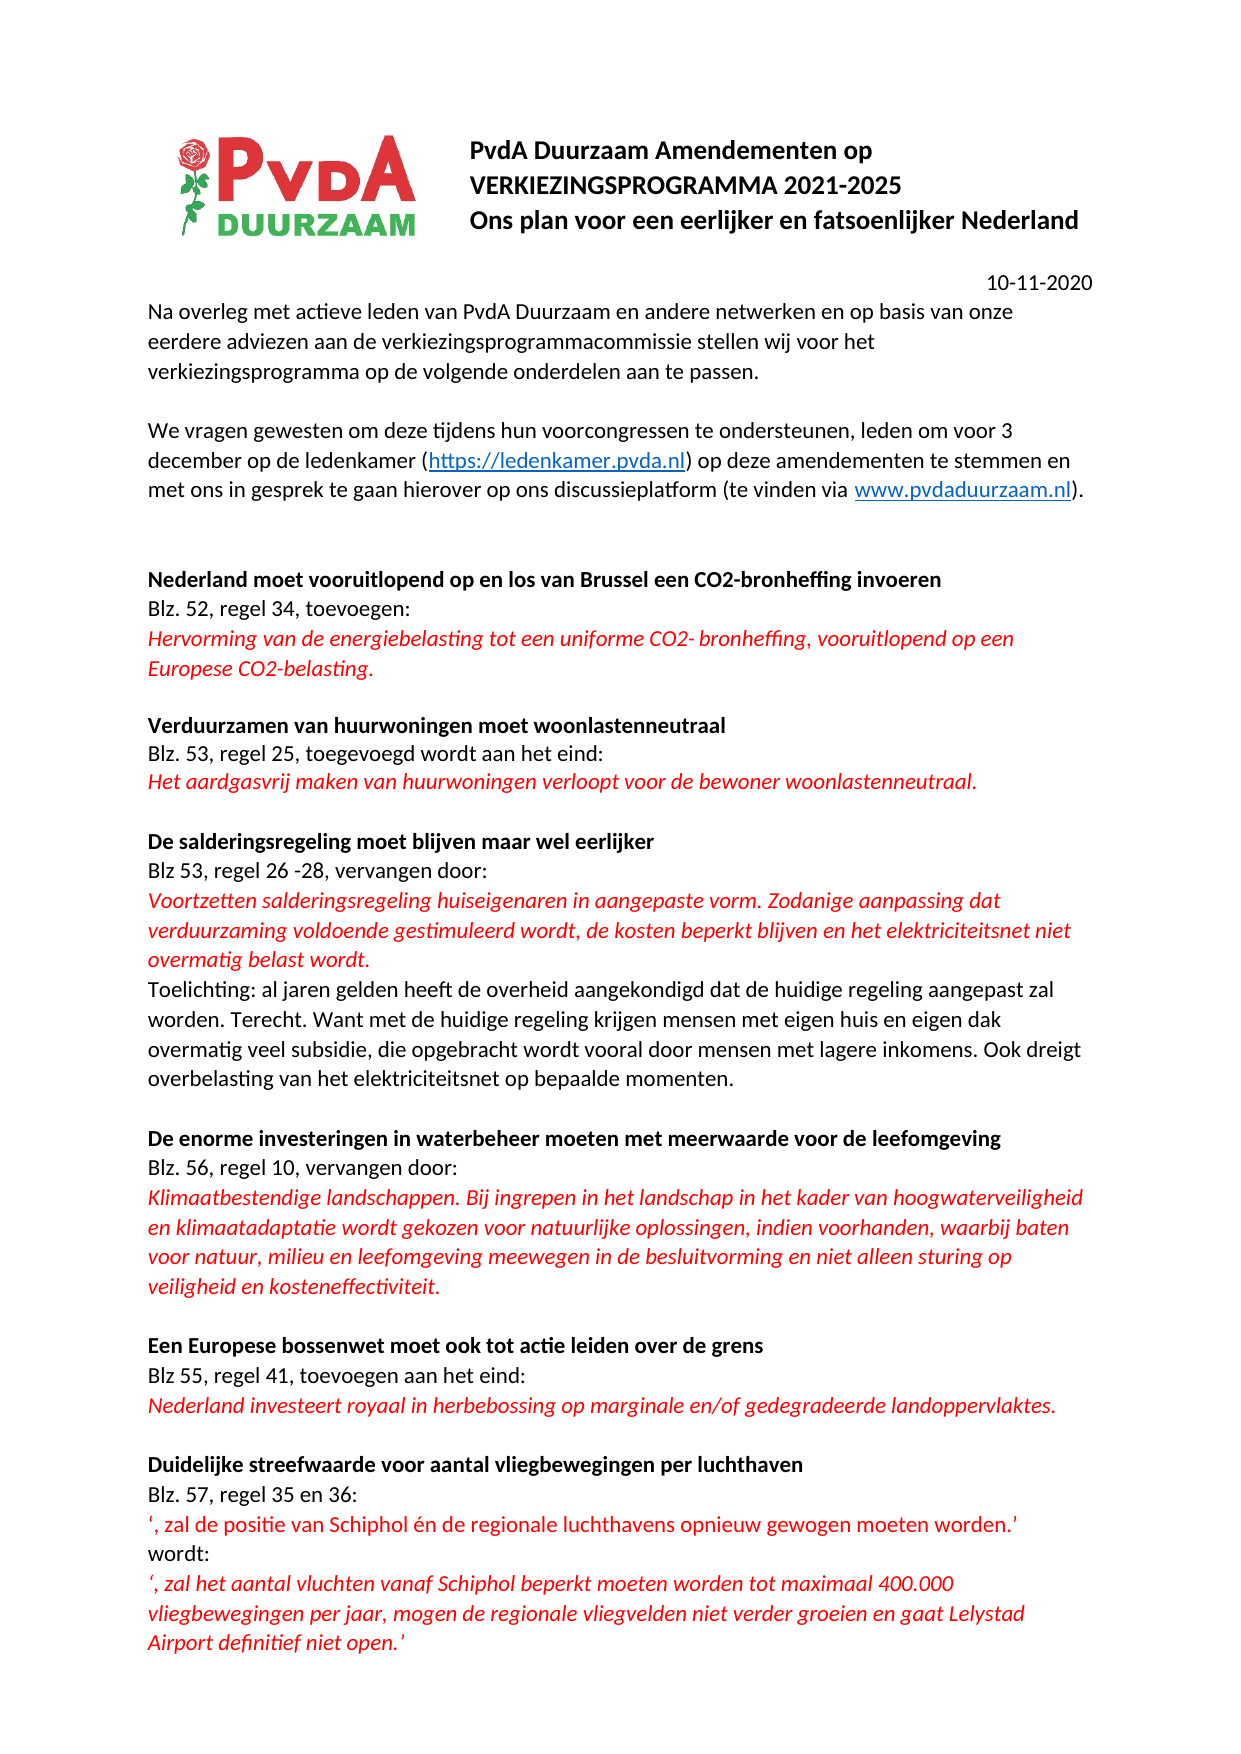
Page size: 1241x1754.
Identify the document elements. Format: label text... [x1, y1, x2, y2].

text Nederland investeert royaal in herbebossing op marginale en/of gedegradeerde landoppervlaktes. [148, 1391, 1093, 1419]
text We vragen gewesten om deze tijdens hun voorcongressen te ondersteunen, leden om voor 3 december op de ledenkamer (https://ledenkamer.pvda.nl) op deze amendementen te stemmen en met ons in gesprek te gaan hierover op ons discussieplatform (te vinden via www.pvdaduurzaam.nl). [148, 416, 1093, 504]
text PvdA Duurzaam Amendementen op VERKIEZINGSPROGRAMMA 2021-2025 [451, 133, 1093, 201]
text Blz 55, regel 41, toevoegen aan het eind: [148, 1361, 1093, 1389]
text Blz. 56, regel 10, vervangen door: [148, 1153, 1093, 1181]
text Blz. 53, regel 25, toegevoegd wordt aan het eind: [148, 739, 1093, 767]
text wordt: [148, 1539, 1093, 1567]
text De salderingsregeling moet blijven maar wel eerlijker [148, 827, 1093, 855]
text Verduurzamen van huurwoningen moet woonlastenneutraal [148, 711, 1093, 739]
text Hervorming van de energiebelasting tot een uniforme CO2- bronheffing, vooruitlopend op een Europese CO2-belasting. [148, 624, 1093, 682]
text Het aardgasvrij maken van huurwoningen verloopt voor de bewoner woonlastenneutraal. [148, 767, 1093, 796]
text ‘, zal de positie van Schiphol én de regionale luchthavens opnieuw gewogen moeten worden.’ [148, 1510, 1093, 1538]
picture [147, 103, 451, 263]
text Voortzetten salderingsregeling huiseigenaren in aangepaste vorm. Zodanige aanpassing dat verduurzaming voldoende gestimuleerd wordt, de kosten beperkt blijven en het elektriciteitsnet niet overmatig belast wordt. [148, 886, 1093, 974]
text Ons plan voor een eerlijker en fatsoenlijker Nederland [451, 203, 1093, 236]
text Blz. 52, regel 34, toevoegen: [148, 594, 1093, 622]
text Duidelijke streefwaarde voor aantal vliegbewegingen per luchthaven [148, 1450, 1093, 1478]
text Een Europese bossenwet moet ook tot actie leiden over de grens [148, 1332, 1093, 1359]
text Toelichting: al jaren gelden heeft de overheid aangekondigd dat de huidige regeling aangepast zal worden. Terecht. Want met de huidige regeling krijgen mensen met eigen huis en eigen dak overmatig veel subsidie, die opgebracht wordt vooral door mensen met lagere inkomens. Ook dreigt overbelasting van het elektriciteitsnet op bepaalde momenten. [148, 975, 1093, 1092]
text Nederland moet vooruitlopend op en los van Brussel een CO2-bronheffing invoeren [148, 565, 1093, 593]
text Na overleg met actieve leden van PvdA Duurzaam en andere netwerken en op basis van onze eerdere adviezen aan de verkiezingsprogrammacommissie stellen wij voor het verkiezingsprogramma op de volgende onderdelen aan te passen. [148, 297, 1093, 385]
text 10-11-2020 [148, 268, 1093, 296]
text Blz. 57, regel 35 en 36: [148, 1480, 1093, 1508]
text Klimaatbestendige landschappen. Bij ingrepen in het landschap in het kader van hoogwaterveiligheid en klimaatadaptatie wordt gekozen voor natuurlijke oplossingen, indien voorhanden, waarbij baten voor natuur, milieu en leefomgeving meewegen in de besluitvorming en niet alleen sturing op veiligheid en kosteneffectiviteit. [148, 1183, 1093, 1300]
text ‘, zal het aantal vluchten vanaf Schiphol beperkt moeten worden tot maximaal 400.000 vliegbewegingen per jaar, mogen de regionale vliegvelden niet verder groeien en gaat Lelystad Airport definitief niet open.’ [148, 1569, 1093, 1656]
text De enorme investeringen in waterbeheer moeten met meerwaarde voor de leefomgeving [148, 1124, 1093, 1152]
text Blz 53, regel 26 -28, vervangen door: [148, 857, 1093, 884]
